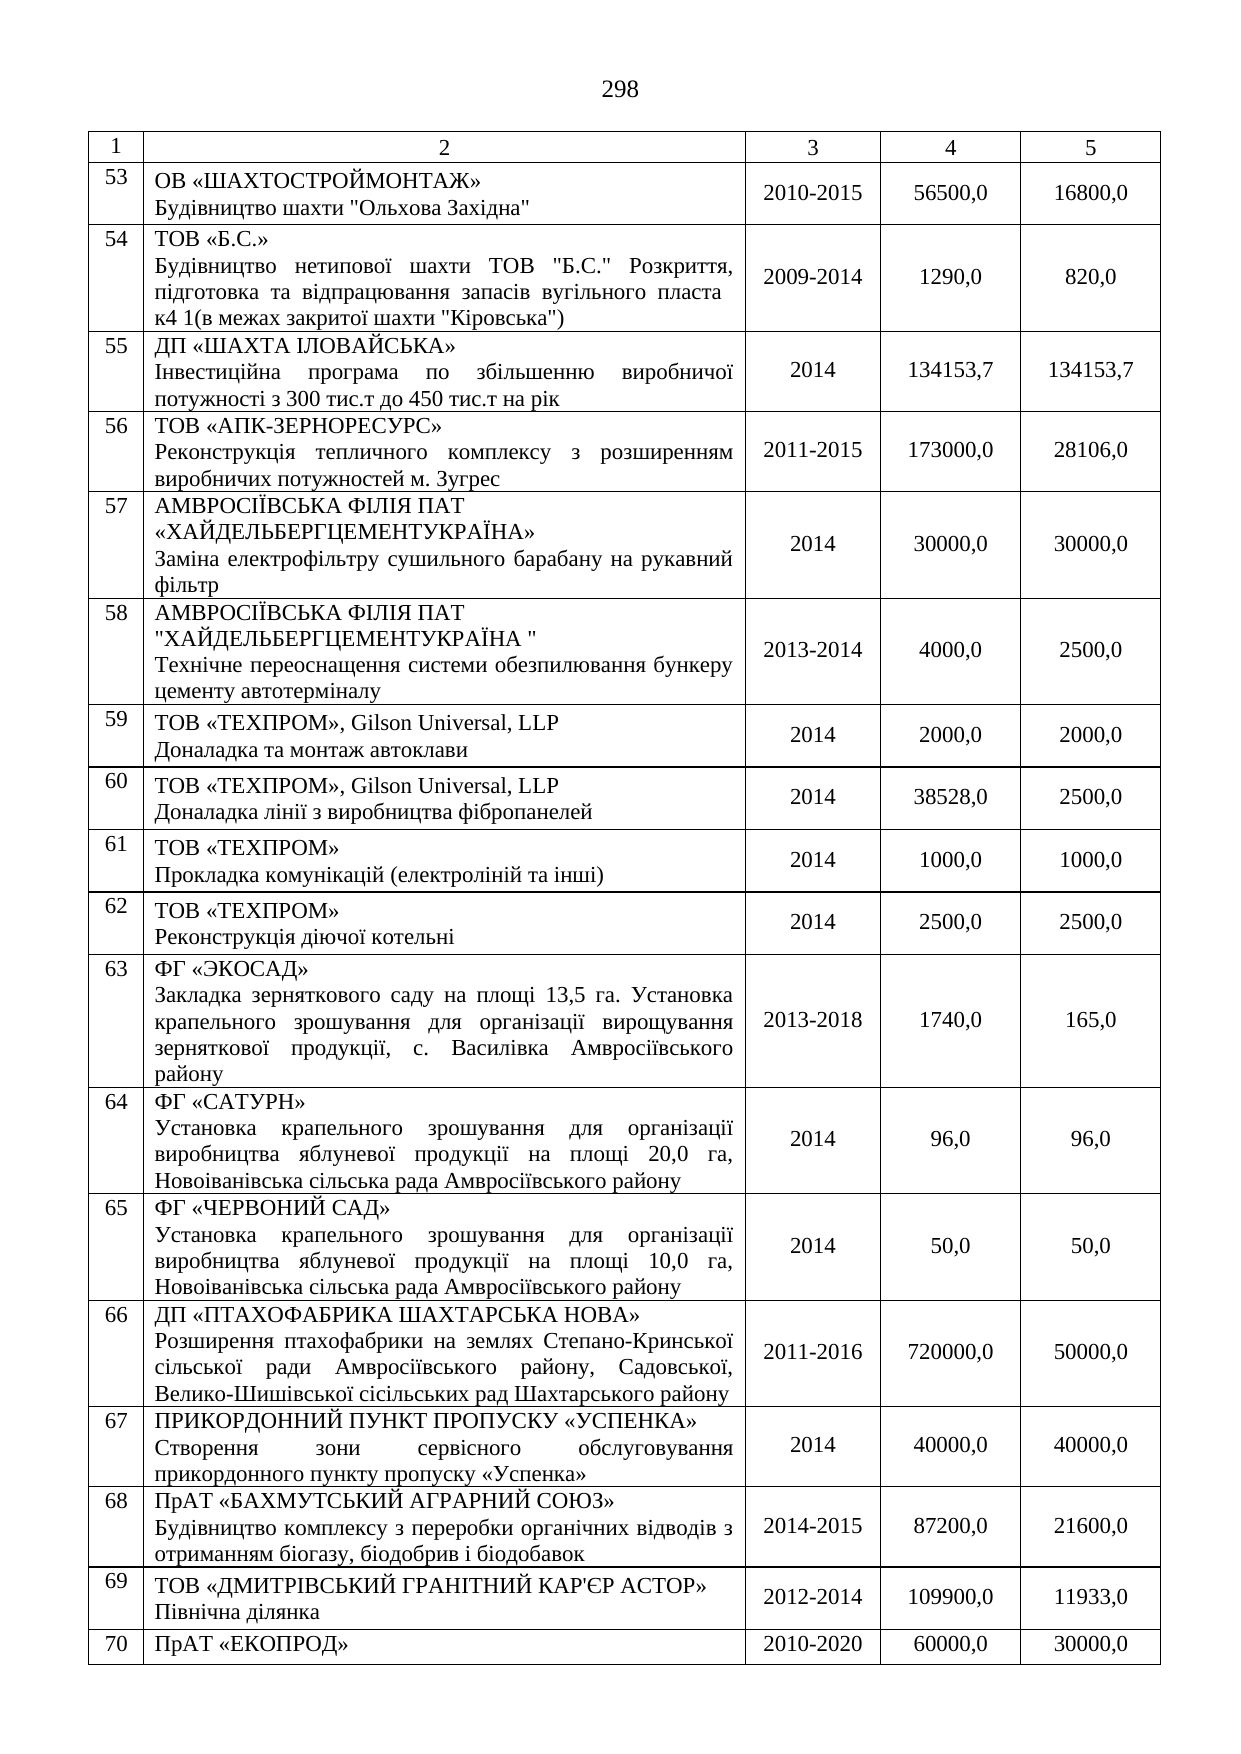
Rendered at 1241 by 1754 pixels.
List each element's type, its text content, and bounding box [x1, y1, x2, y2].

table_cell 2014 [746, 768, 880, 829]
table_cell ТОВ «ДМИТРІВСЬКИЙ ГРАНІТНИЙ КАР'ЄР АСТОР» Північна ділянка [144, 1568, 745, 1629]
table_cell ФГ «ЭКОСАД» Закладка зерняткового саду на площі 13,5 га. Установка крапельного зрошування для організації вирощування зерняткової продукції, с. Василівка Амвросіївського району [144, 955, 745, 1087]
table_cell 820,0 [1021, 225, 1160, 331]
table_cell 50,0 [1021, 1194, 1160, 1300]
table_cell ТОВ «ТЕХПРОМ», Gilson Universal, LLP Доналадка та монтаж автоклави [144, 705, 745, 766]
table_cell 1740,0 [881, 955, 1020, 1087]
table_cell 1000,0 [1021, 830, 1160, 891]
table_cell 2500,0 [1021, 768, 1160, 829]
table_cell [144, 1630, 745, 1664]
table_cell ТОВ «ТЕХПРОМ» Реконструкція діючої котельні [144, 893, 745, 954]
table_cell ОВ «ШАХТОСТРОЙМОНТАЖ» Будівництво шахти "Ольхова Західна" [144, 163, 745, 224]
table_cell 2014 [746, 492, 880, 597]
table_cell 2500,0 [881, 893, 1020, 954]
table_cell 62 [89, 893, 143, 954]
table_cell ДП «ПТАХОФАБРИКА ШАХТАРСЬКА НОВА» Розширення птахофабрики на землях Степано-Кринської сільської ради Амвросіївського району, Садовської, Велико-Шишівської сісільських рад Шахтарського району [144, 1301, 745, 1406]
table_cell 56 [89, 412, 143, 491]
table_cell 2009-2014 [746, 225, 880, 331]
table_cell 2500,0 [1021, 893, 1160, 954]
table_cell 28106,0 [1021, 412, 1160, 491]
table_cell 69 [89, 1568, 143, 1629]
table_cell ДП «ШАХТА ІЛОВАЙСЬКА» Інвестиційна програма по збільшенню виробничої потужності з 300 тис.т до 450 тис.т на рік [144, 332, 745, 411]
table_cell 60000,0 [881, 1630, 1020, 1664]
table_cell 65 [89, 1194, 143, 1300]
table_header 4 [881, 132, 1020, 162]
table_cell 54 [89, 225, 143, 331]
table_header 2 [144, 132, 745, 162]
table_cell АМВРОСІЇВСЬКА ФІЛІЯ ПАТ "ХАЙДЕЛЬБЕРГЦЕМЕНТУКРАЇНА " Технічне переоснащення системи обезпилювання бункеру цементу автотерміналу [144, 599, 745, 704]
table_cell 53 [89, 163, 143, 224]
table_cell 40000,0 [1021, 1407, 1160, 1486]
table_cell 2011-2015 [746, 412, 880, 491]
table_cell ТОВ «ТЕХПРОМ», Gilson Universal, LLP Доналадка лінії з виробництва фібропанелей [144, 768, 745, 829]
table_cell ПРИКОРДОННИЙ ПУНКТ ПРОПУСКУ «УСПЕНКА» Створення зони сервісного обслуговування прикордонного пункту пропуску «Успенка» [144, 1407, 745, 1486]
table_cell 134153,7 [881, 332, 1020, 411]
table_cell 96,0 [881, 1088, 1020, 1193]
table_cell 2000,0 [1021, 705, 1160, 766]
table_cell 2013-2014 [746, 599, 880, 704]
table_cell 2014 [746, 1407, 880, 1486]
table_cell 55 [89, 332, 143, 411]
table_cell АМВРОСІЇВСЬКА ФІЛІЯ ПАТ «ХАЙДЕЛЬБЕРГЦЕМЕНТУКРАЇНА» Заміна електрофільтру сушильного барабану на рукавний фільтр [144, 492, 745, 597]
table_cell 21600,0 [1021, 1487, 1160, 1566]
table_cell 60 [89, 768, 143, 829]
table_cell ТОВ «Б.С.» Будівництво нетипової шахти ТОВ "Б.С." Розкриття, підготовка та відпрацювання запасів вугільного пласта к4 1(в межах закритої шахти "Кіровська") [144, 225, 745, 331]
table_cell 2010-2015 [746, 163, 880, 224]
table_header 5 [1021, 132, 1160, 162]
table_cell 2014 [746, 1194, 880, 1300]
table_cell 63 [89, 955, 143, 1087]
table_cell 57 [89, 492, 143, 597]
table_header 3 [746, 132, 880, 162]
table_cell 40000,0 [881, 1407, 1020, 1486]
table_cell 2000,0 [881, 705, 1020, 766]
table_cell 2010-2020 [746, 1630, 880, 1664]
table_cell 109900,0 [881, 1568, 1020, 1629]
table_cell 173000,0 [881, 412, 1020, 491]
table_cell 87200,0 [881, 1487, 1020, 1566]
table_cell 38528,0 [881, 768, 1020, 829]
table_cell 66 [89, 1301, 143, 1406]
table_cell ФГ «ЧЕРВОНИЙ САД» Установка крапельного зрошування для організації виробництва яблуневої продукції на площі 10,0 га, Новоіванівська сільська рада Амвросіївського району [144, 1194, 745, 1300]
table_cell 68 [89, 1487, 143, 1566]
table_cell 67 [89, 1407, 143, 1486]
table_cell 30000,0 [1021, 492, 1160, 597]
table_cell 30000,0 [881, 492, 1020, 597]
table_cell 2011-2016 [746, 1301, 880, 1406]
table_cell 50,0 [881, 1194, 1020, 1300]
table_cell 96,0 [1021, 1088, 1160, 1193]
table_cell 16800,0 [1021, 163, 1160, 224]
table_cell 1290,0 [881, 225, 1020, 331]
table_cell ФГ «САТУРН» Установка крапельного зрошування для організації виробництва яблуневої продукції на площі 20,0 га, Новоіванівська сільська рада Амвросіївського району [144, 1088, 745, 1193]
table_cell 59 [89, 705, 143, 766]
table_cell 720000,0 [881, 1301, 1020, 1406]
table_cell 4000,0 [881, 599, 1020, 704]
table_cell 70 [89, 1630, 143, 1664]
table_cell 2014 [746, 1088, 880, 1193]
table_cell ТОВ «АПК-ЗЕРНОРЕСУРС» Реконструкція тепличного комплексу з розширенням виробничих потужностей м. Зугрес [144, 412, 745, 491]
table_cell 30000,0 [1021, 1630, 1160, 1664]
table_cell 2500,0 [1021, 599, 1160, 704]
table_cell 2013-2018 [746, 955, 880, 1087]
table_cell 11933,0 [1021, 1568, 1160, 1629]
table_cell ТОВ «ТЕХПРОМ» Прокладка комунікацій (електроліній та інші) [144, 830, 745, 891]
table_cell 64 [89, 1088, 143, 1193]
table_cell 2014-2015 [746, 1487, 880, 1566]
table_cell 2012-2014 [746, 1568, 880, 1629]
table_cell 61 [89, 830, 143, 891]
table_cell 56500,0 [881, 163, 1020, 224]
table_cell 165,0 [1021, 955, 1160, 1087]
table_cell ПрАТ «БАХМУТСЬКИЙ АГРАРНИЙ СОЮЗ» Будівництво комплексу з переробки органічних відводів з отриманням біогазу, біодобрив і біодобавок [144, 1487, 745, 1566]
table_cell 2014 [746, 830, 880, 891]
table_cell 2014 [746, 705, 880, 766]
table_cell 134153,7 [1021, 332, 1160, 411]
table_cell 2014 [746, 893, 880, 954]
table_cell 2014 [746, 332, 880, 411]
table_cell 58 [89, 599, 143, 704]
table_cell 50000,0 [1021, 1301, 1160, 1406]
table_header 1 [89, 132, 143, 162]
table_cell 1000,0 [881, 830, 1020, 891]
